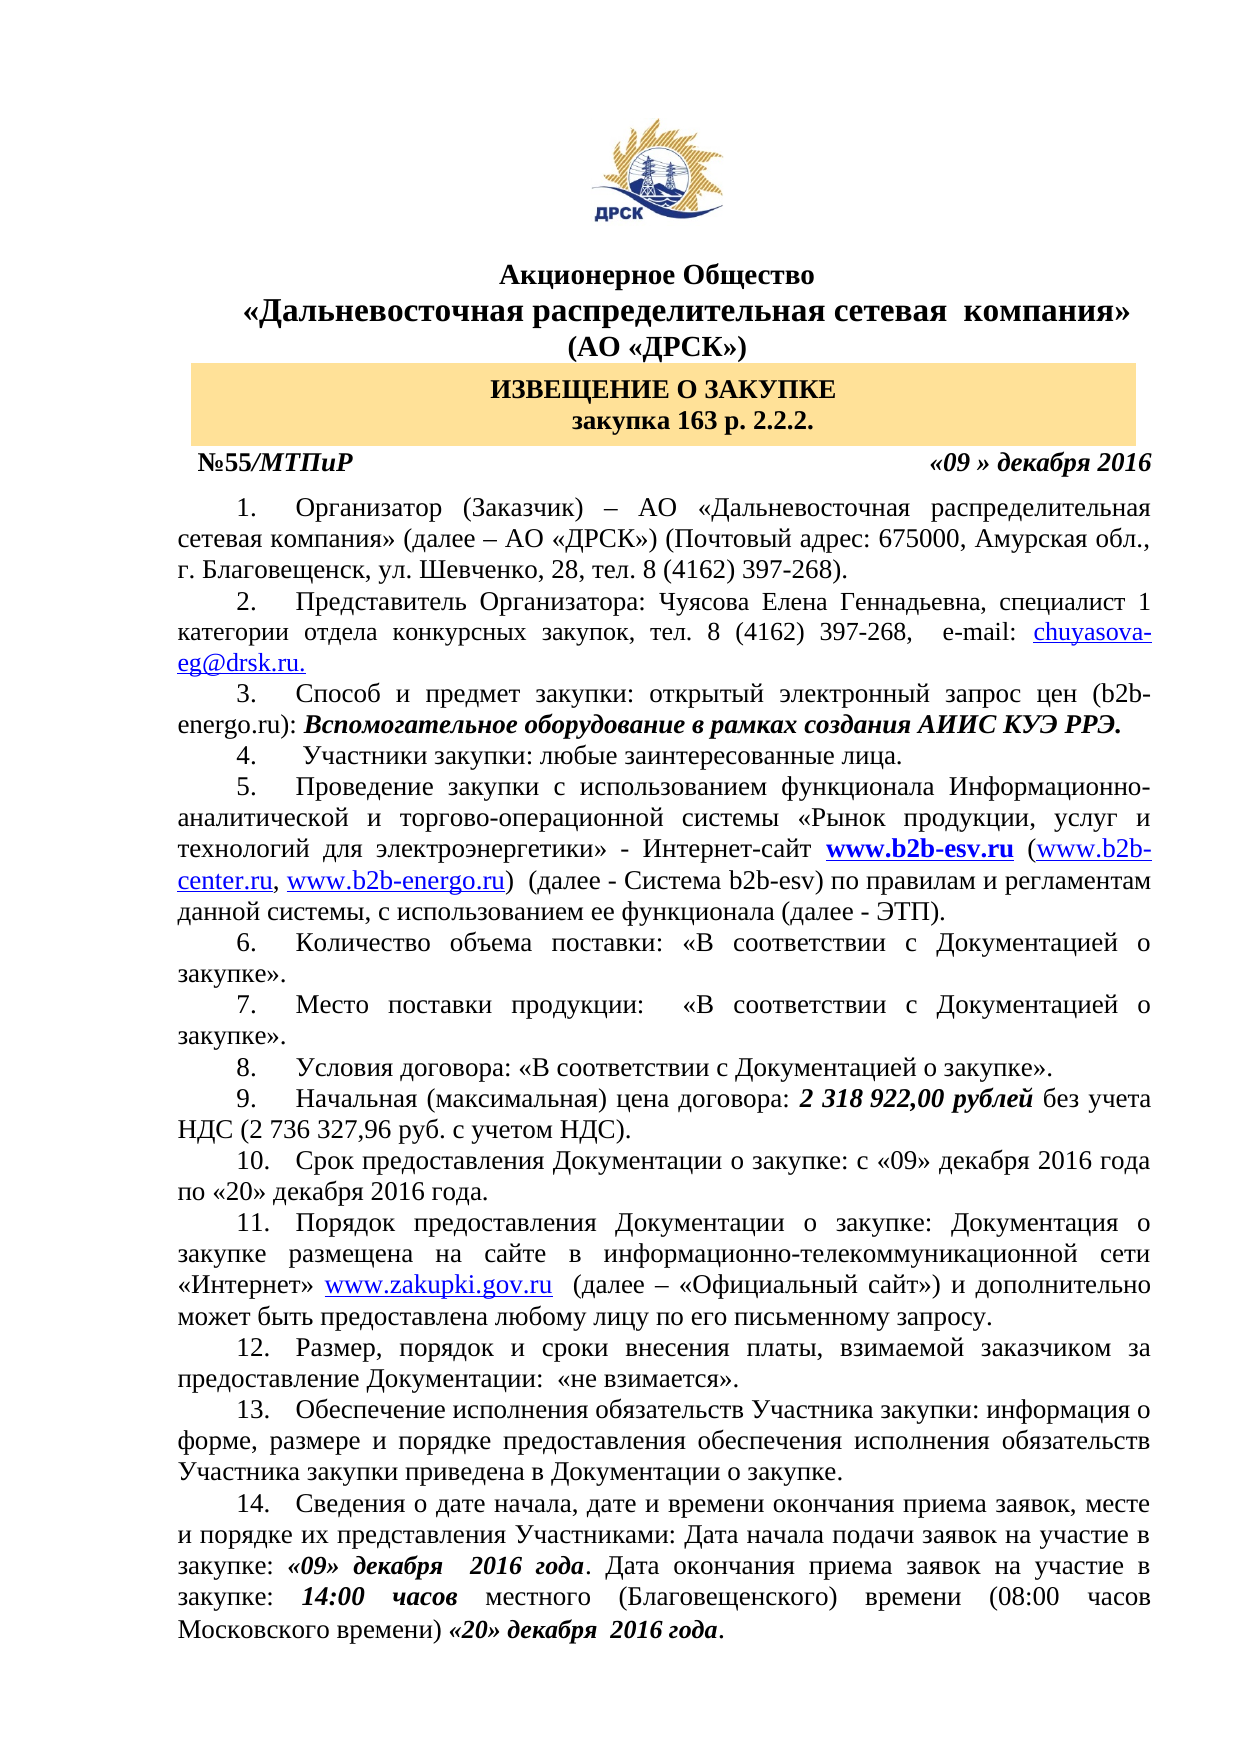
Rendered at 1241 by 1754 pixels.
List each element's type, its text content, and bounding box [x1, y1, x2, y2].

list Организатор (Заказчик) – АО «Дальневосточная распределительная сетевая компания» (далее – АО «ДРСК») (Почтовый адрес: 675000, Амурская обл., г. Благовещенск, ул. Шевченко, 28, тел. 8 (4162) 397-268). [177, 491, 1152, 584]
picture [590, 118, 724, 226]
list Проведение закупки с использованием функционала Информационно-аналитической и торгово-операционной системы «Рынок продукции, услуг и технологий для электроэнергетики» - Интернет-сайт www.b2b-esv.ru (www.b2b-center.ru, www.b2b-energo.ru) (далее - Система b2b-esv) по правилам и регламентам данной системы, с использованием ее функционала (далее - ЭТП). [177, 770, 1152, 926]
list Участники закупки: любые заинтересованные лица. [177, 739, 1152, 770]
text Акционерное Общество [177, 257, 1137, 291]
list Способ и предмет закупки: открытый электронный запрос цен (b2b-energo.ru): Вспомогательное оборудование в рамках создания АИИС КУЭ РРЭ. [177, 677, 1152, 739]
table_header «09 » декабря 2016 [664, 446, 1163, 477]
list Количество объема поставки: «В соответствии с Документацией о закупке». [177, 926, 1152, 988]
table_header №55/МТПиР [166, 446, 664, 477]
list Размер, порядок и сроки внесения платы, взимаемой заказчиком за предоставление Документации: «не взимается». [177, 1331, 1152, 1393]
text «Дальневосточная распределительная сетевая компания» [177, 291, 1137, 329]
list Начальная (максимальная) цена договора: 2 318 922,00 рублей без учета НДС (2 736 327,96 руб. с учетом НДС). [177, 1082, 1152, 1144]
list Срок предоставления Документации о закупке: с «09» декабря 2016 года по «20» декабря 2016 года. [177, 1144, 1152, 1206]
list Представитель Организатора: Чуясова Елена Геннадьевна, специалист 1 категории отдела конкурсных закупок, тел. 8 (4162) 397-268, e-mail: chuyasova-eg@drsk.ru. [177, 584, 1152, 677]
list Обеспечение исполнения обязательств Участника закупки: информация о форме, размере и порядке предоставления обеспечения исполнения обязательств Участника закупки приведена в Документации о закупке. [177, 1393, 1152, 1487]
list Условия договора: «В соответствии с Документацией о закупке». [177, 1051, 1152, 1082]
text (АО «ДРСК») [177, 329, 1137, 362]
list Место поставки продукции: «В соответствии с Документацией о закупке». [177, 988, 1152, 1051]
list Порядок предоставления Документации о закупке: Документация о закупке размещена на сайте в информационно-телекоммуникационной сети «Интернет» www.zakupki.gov.ru (далее – «Официальный сайт») и дополнительно может быть предоставлена любому лицу по его письменному запросу. [177, 1206, 1152, 1331]
table_header ИЗВЕЩЕНИЕ О ЗАКУПКЕ закупка 163 р. 2.2.2. [191, 363, 1136, 446]
list Сведения о дате начала, дате и времени окончания приема заявок, месте и порядке их представления Участниками: Дата начала подачи заявок на участие в закупке: «09» декабря 2016 года. Дата окончания приема заявок на участие в закупке: 14:00 часов местного (Благовещенского) времени (08:00 часов Московского времени) «20» декабря 2016 года. [177, 1487, 1152, 1645]
